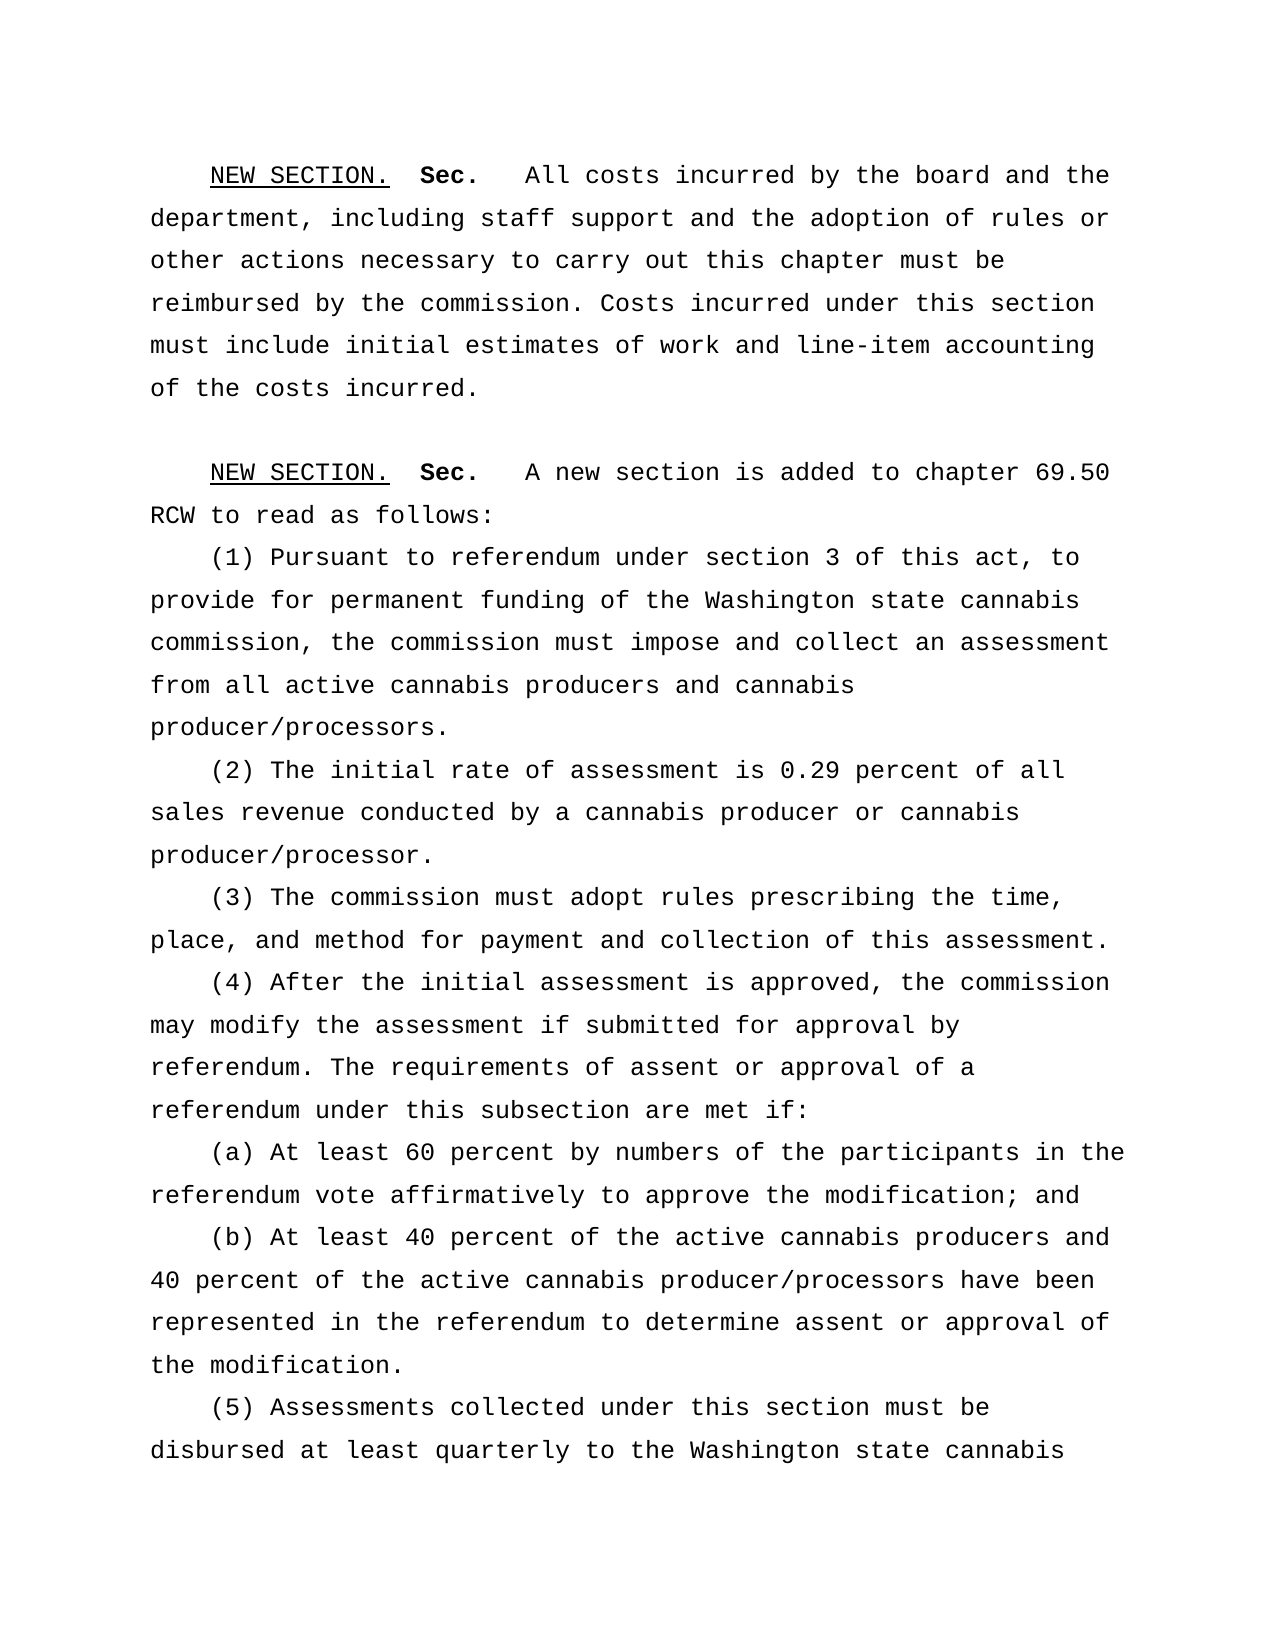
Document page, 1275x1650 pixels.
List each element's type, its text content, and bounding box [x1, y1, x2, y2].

text NEW SECTION. Sec. All costs incurred by the board and the department, including staff support and the adoption of rules or other actions necessary to carry out this chapter must be reimbursed by the commission. Costs incurred under this section must include initial estimates of work and line-item accounting of the costs incurred. [150, 150, 1125, 405]
text (1) Pursuant to referendum under section 3 of this act, to provide for permanent funding of the Washington state cannabis commission, the commission must impose and collect an assessment from all active cannabis producers and cannabis producer/processors. [150, 532, 1125, 744]
text (2) The initial rate of assessment is 0.29 percent of all sales revenue conducted by a cannabis producer or cannabis producer/processor. [150, 744, 1125, 872]
text (b) At least 40 percent of the active cannabis producers and 40 percent of the active cannabis producer/processors have been represented in the referendum to determine assent or approval of the modification. [150, 1212, 1125, 1382]
text NEW SECTION. Sec. A new section is added to chapter 69.50 RCW to read as follows: [150, 447, 1125, 532]
text (3) The commission must adopt rules prescribing the time, place, and method for payment and collection of this assessment. [150, 872, 1125, 957]
text (4) After the initial assessment is approved, the commission may modify the assessment if submitted for approval by referendum. The requirements of assent or approval of a referendum under this subsection are met if: [150, 957, 1125, 1127]
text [150, 1382, 1125, 1467]
text (a) At least 60 percent by numbers of the participants in the referendum vote affirmatively to approve the modification; and [150, 1127, 1125, 1212]
